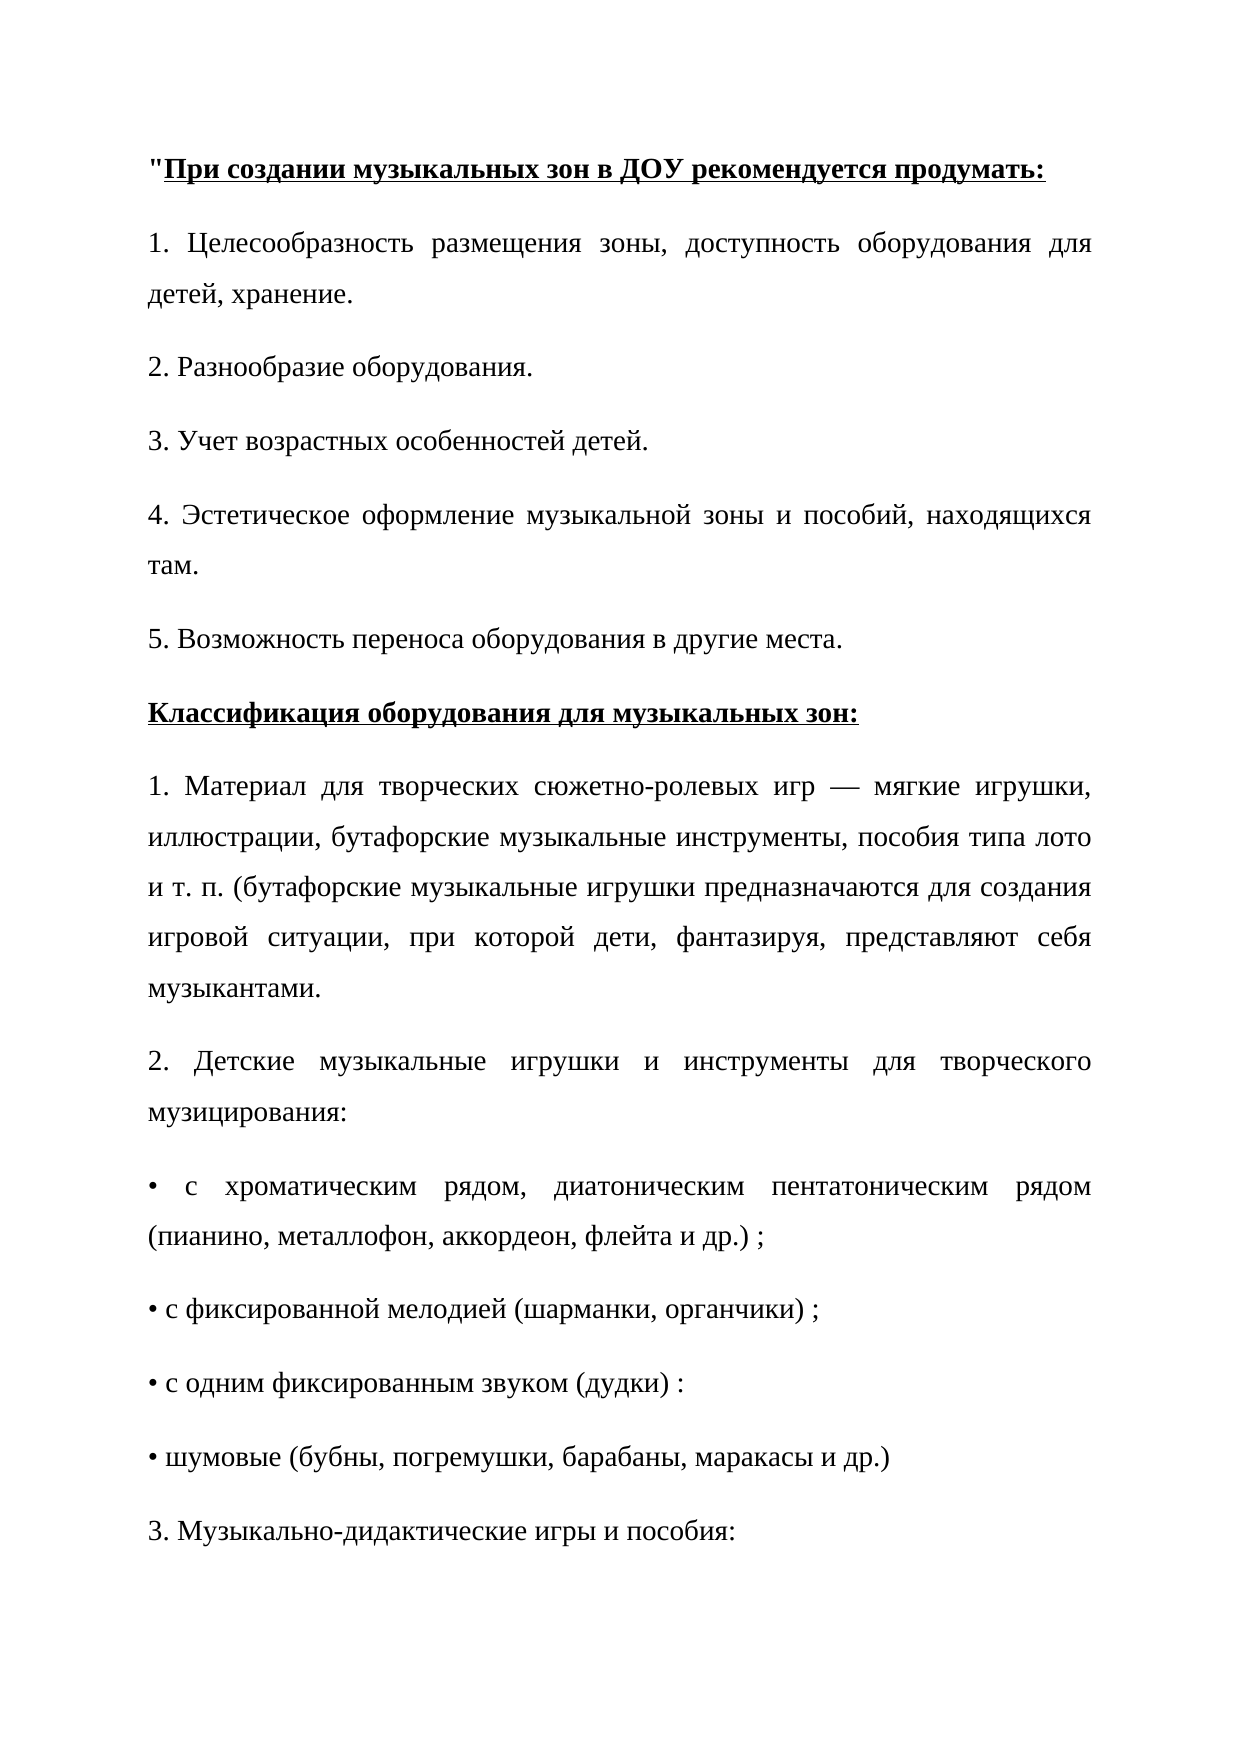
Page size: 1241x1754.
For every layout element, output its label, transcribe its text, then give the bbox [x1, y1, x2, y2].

text Классификация оборудования для музыкальных зон: [148, 695, 1092, 728]
text 2. Разнообразие оборудования. [148, 349, 1092, 383]
text • шумовые (бубны, погремушки, барабаны, маракасы и др.) [148, 1439, 1092, 1473]
text 3. Учет возрастных особенностей детей. [148, 423, 1092, 457]
text 1. Материал для творческих сюжетно-ролевых игр — мягкие игрушки, иллюстрации, бутафорские музыкальные инструменты, пособия типа лото и т. п. (бутафорские музыкальные игрушки предназначаются для создания игровой ситуации, при которой дети, фантазируя, представляют себя музыкантами. [148, 768, 1092, 1003]
text • с одним фиксированным звуком (дудки) : [148, 1365, 1092, 1399]
text 2. Детские музыкальные игрушки и инструменты для творческого музицирования: [148, 1043, 1092, 1127]
text 3. Музыкально-дидактические игры и пособия: [148, 1513, 1092, 1546]
text • с фиксированной мелодией (шарманки, органчики) ; [148, 1292, 1092, 1325]
text 4. Эстетическое оформление музыкальной зоны и пособий, находящихся там. [148, 497, 1092, 581]
text • с хроматическим рядом, диатоническим пентатоническим рядом (пианино, металлофон, аккордеон, флейта и др.) ; [148, 1168, 1092, 1251]
text 5. Возможность переноса оборудования в другие места. [148, 621, 1092, 654]
text 1. Целесообразность размещения зоны, доступность оборудования для детей, хранение. [148, 225, 1092, 309]
text "При создании музыкальных зон в ДОУ рекомендуется продумать: [148, 152, 1092, 185]
